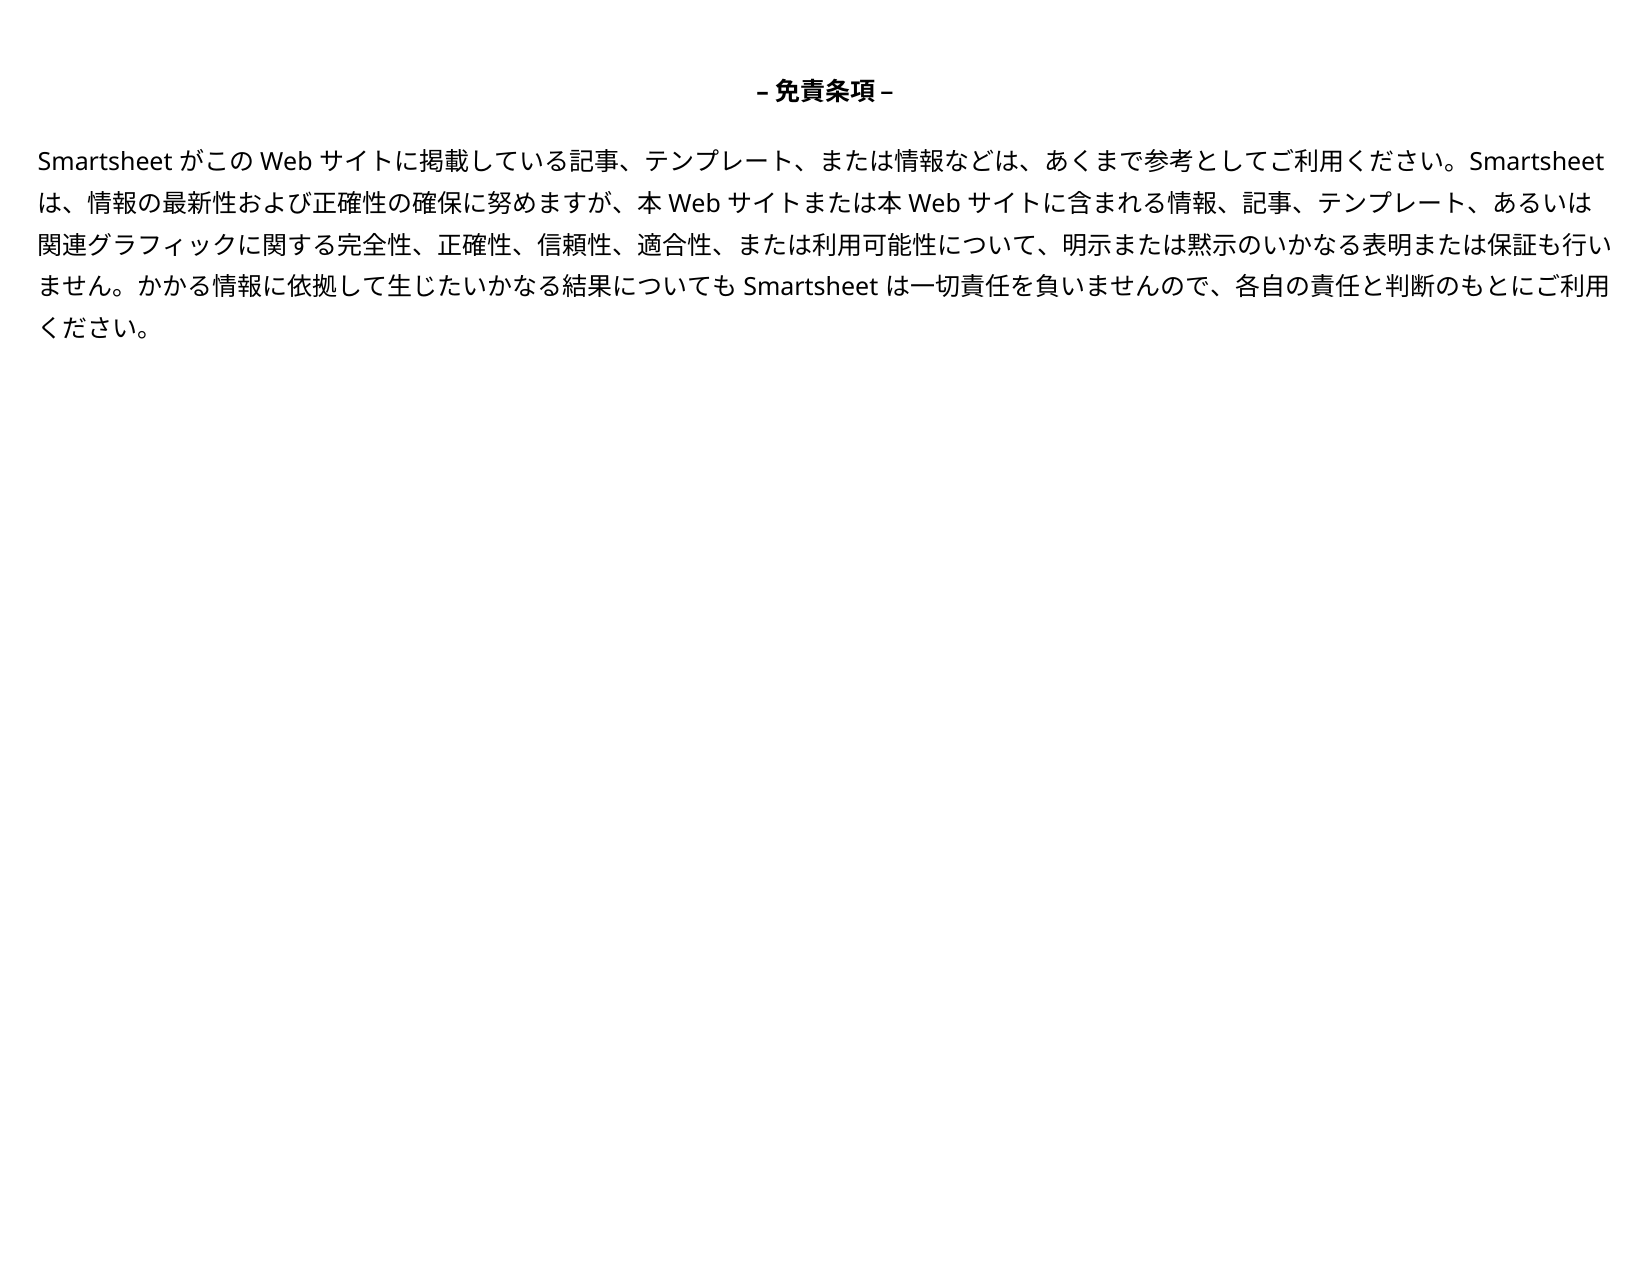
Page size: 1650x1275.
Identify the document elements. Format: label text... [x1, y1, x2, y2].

text – 免責条項 – [37, 72, 1612, 108]
text Smartsheet がこの Web サイトに掲載している記事、テンプレート、または情報などは、あくまで参考としてご利用ください。Smartsheet は、情報の最新性および正確性の確保に努めますが、本 Web サイトまたは本 Web サイトに含まれる情報、記事、テンプレート、あるいは関連グラフィックに関する完全性、正確性、信頼性、適合性、または利用可能性について、明示または黙示のいかなる表明または保証も行いません。かかる情報に依拠して生じたいかなる結果についても Smartsheet は一切責任を負いませんので、各自の責任と判断のもとにご利用ください。 [37, 142, 1612, 345]
